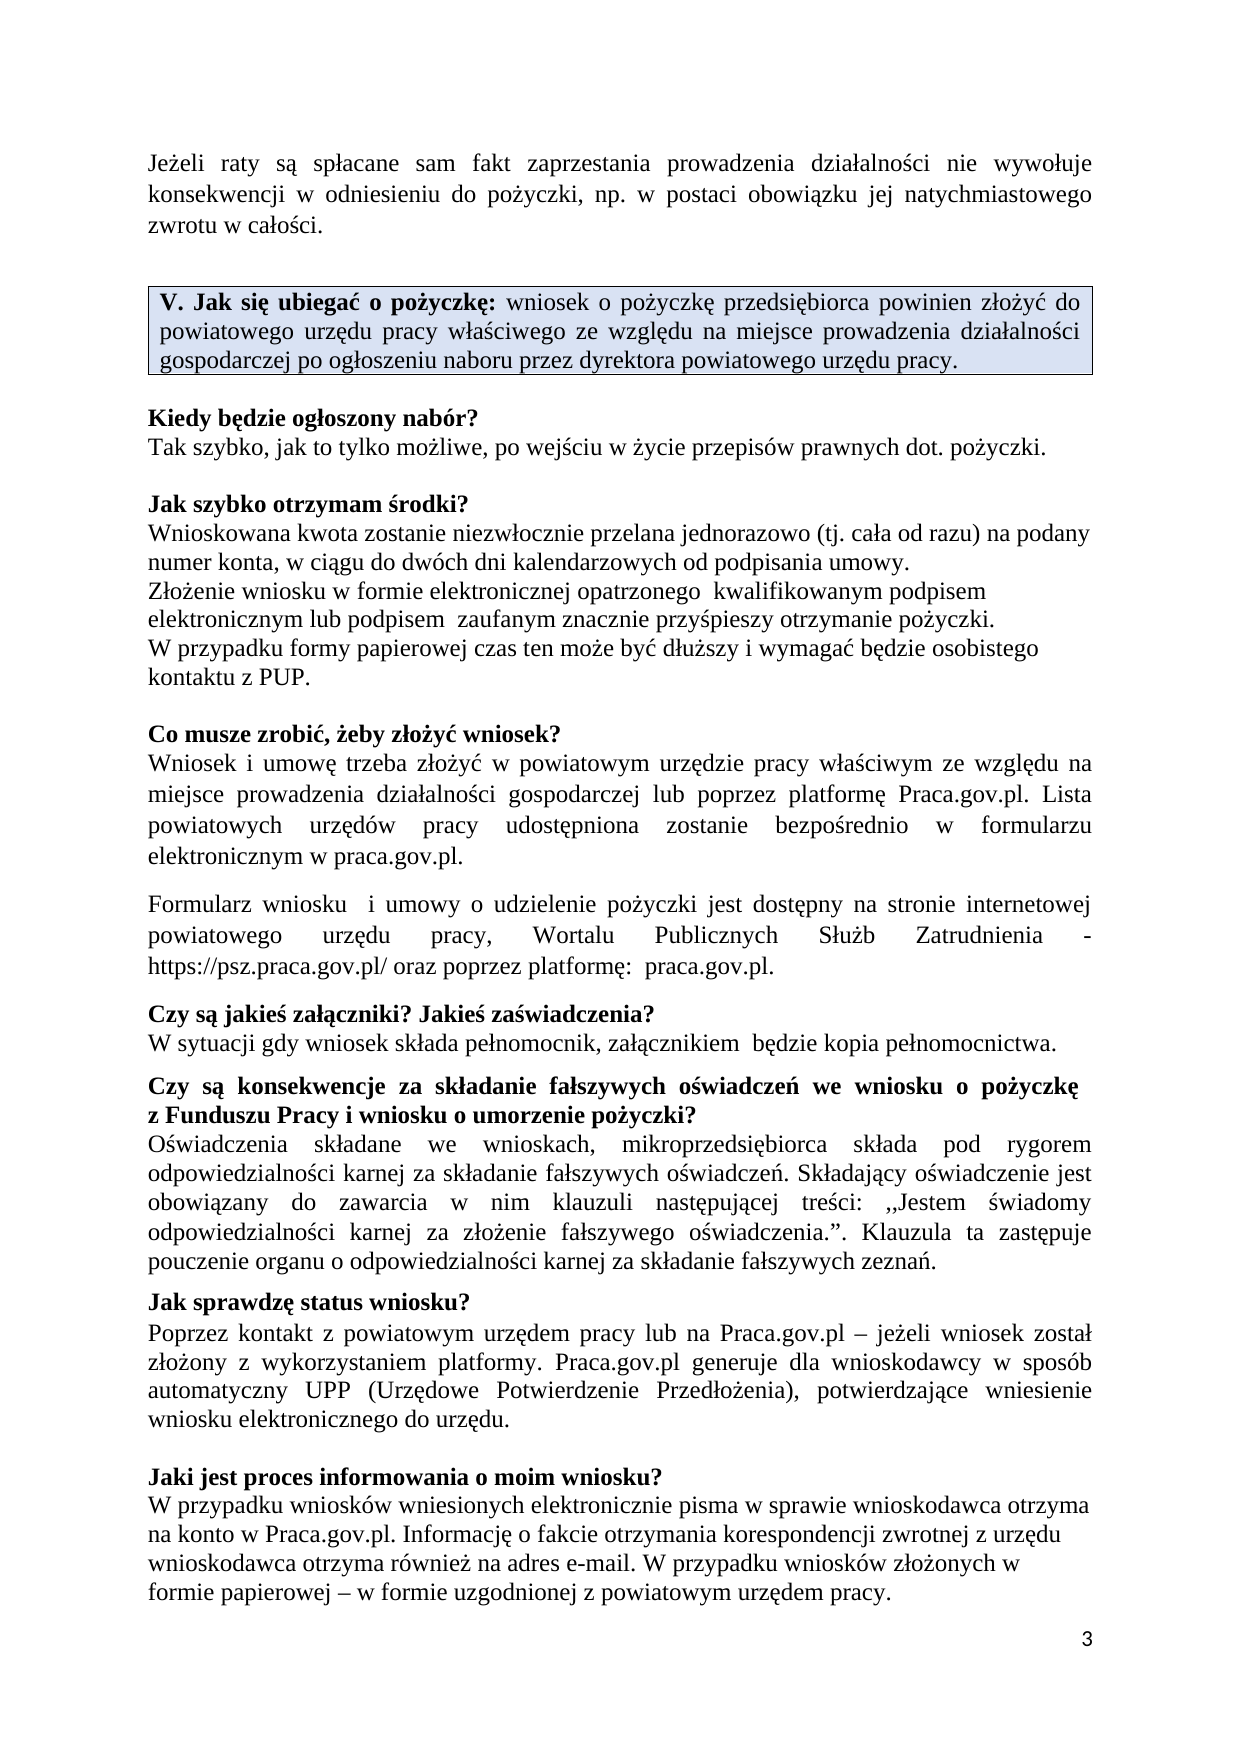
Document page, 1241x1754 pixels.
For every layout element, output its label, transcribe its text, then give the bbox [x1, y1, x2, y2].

list Jaki jest proces informowania o moim wniosku? [148, 1462, 1093, 1491]
table_header V. Jak się ubiegać o pożyczkę: wniosek o pożyczkę przedsiębiorca powinien złożyć do powiatowego urzędu pracy właściwego ze względu na miejsce prowadzenia działalności gospodarczej po ogłoszeniu naboru przez dyrektora powiatowego urzędu pracy. [149, 287, 1092, 373]
list Poprzez kontakt z powiatowym urzędem pracy lub na Praca.gov.pl – jeżeli wniosek został złożony z wykorzystaniem platformy. Praca.gov.pl generuje dla wnioskodawcy w sposób automatyczny UPP (Urzędowe Potwierdzenie Przedłożenia), potwierdzające wniesienie wniosku elektronicznego do urzędu. [148, 1318, 1093, 1433]
text W sytuacji gdy wniosek składa pełnomocnik, załącznikiem będzie kopia pełnomocnictwa. [148, 1028, 1093, 1056]
list W przypadku wniosków wniesionych elektronicznie pisma w sprawie wnioskodawca otrzyma na konto w Praca.gov.pl. Informację o fakcie otrzymania korespondencji zwrotnej z urzędu wnioskodawca otrzyma również na adres e-mail. W przypadku wniosków złożonych w formie papierowej – w formie uzgodnionej z powiatowym urzędem pracy. [148, 1491, 1093, 1606]
text Czy są konsekwencje za składanie fałszywych oświadczeń we wniosku o pożyczkę z Funduszu Pracy i wniosku o umorzenie pożyczki? [148, 1071, 1093, 1129]
text Czy są jakieś załączniki? Jakieś zaświadczenia? [148, 999, 1093, 1028]
text Jeżeli raty są spłacane sam fakt zaprzestania prowadzenia działalności nie wywołuje konsekwencji w odniesieniu do pożyczki, np. w postaci obowiązku jej natychmiastowego zwrotu w całości. [148, 148, 1093, 238]
text Wniosek i umowę trzeba złożyć w powiatowym urzędzie pracy właściwym ze względu na miejsce prowadzenia działalności gospodarczej lub poprzez platformę Praca.gov.pl. Lista powiatowych urzędów pracy udostępniona zostanie bezpośrednio w formularzu elektronicznym w praca.gov.pl. [148, 748, 1093, 870]
text Co musze zrobić, żeby złożyć wniosek? [148, 719, 1093, 748]
text Złożenie wniosku w formie elektronicznej opatrzonego kwalifikowanym podpisem elektronicznym lub podpisem zaufanym znacznie przyśpieszy otrzymanie pożyczki. [148, 576, 1093, 633]
text Oświadczenia składane we wnioskach, mikroprzedsiębiorca składa pod rygorem odpowiedzialności karnej za składanie fałszywych oświadczeń. Składający oświadczenie jest obowiązany do zawarcia w nim klauzuli następującej treści: ,,Jestem świadomy odpowiedzialności karnej za złożenie fałszywego oświadczenia.”. Klauzula ta zastępuje pouczenie organu o odpowiedzialności karnej za składanie fałszywych zeznań. [148, 1129, 1093, 1274]
text Wnioskowana kwota zostanie niezwłocznie przelana jednorazowo (tj. cała od razu) na podany numer konta, w ciągu do dwóch dni kalendarzowych od podpisania umowy. [148, 518, 1093, 576]
text Kiedy będzie ogłoszony nabór? [148, 403, 1093, 432]
text Jak szybko otrzymam środki? [148, 489, 1093, 518]
text W przypadku formy papierowej czas ten może być dłuższy i wymagać będzie osobistego kontaktu z PUP. [148, 633, 1093, 691]
text Formularz wniosku i umowy o udzielenie pożyczki jest dostępny na stronie internetowej powiatowego urzędu pracy, Wortalu Publicznych Służb Zatrudnienia - https://psz.praca.gov.pl/ oraz poprzez platformę: praca.gov.pl. [148, 889, 1093, 980]
text Tak szybko, jak to tylko możliwe, po wejściu w życie przepisów prawnych dot. pożyczki. [148, 432, 1093, 461]
text Jak sprawdzę status wniosku? [148, 1287, 1093, 1316]
